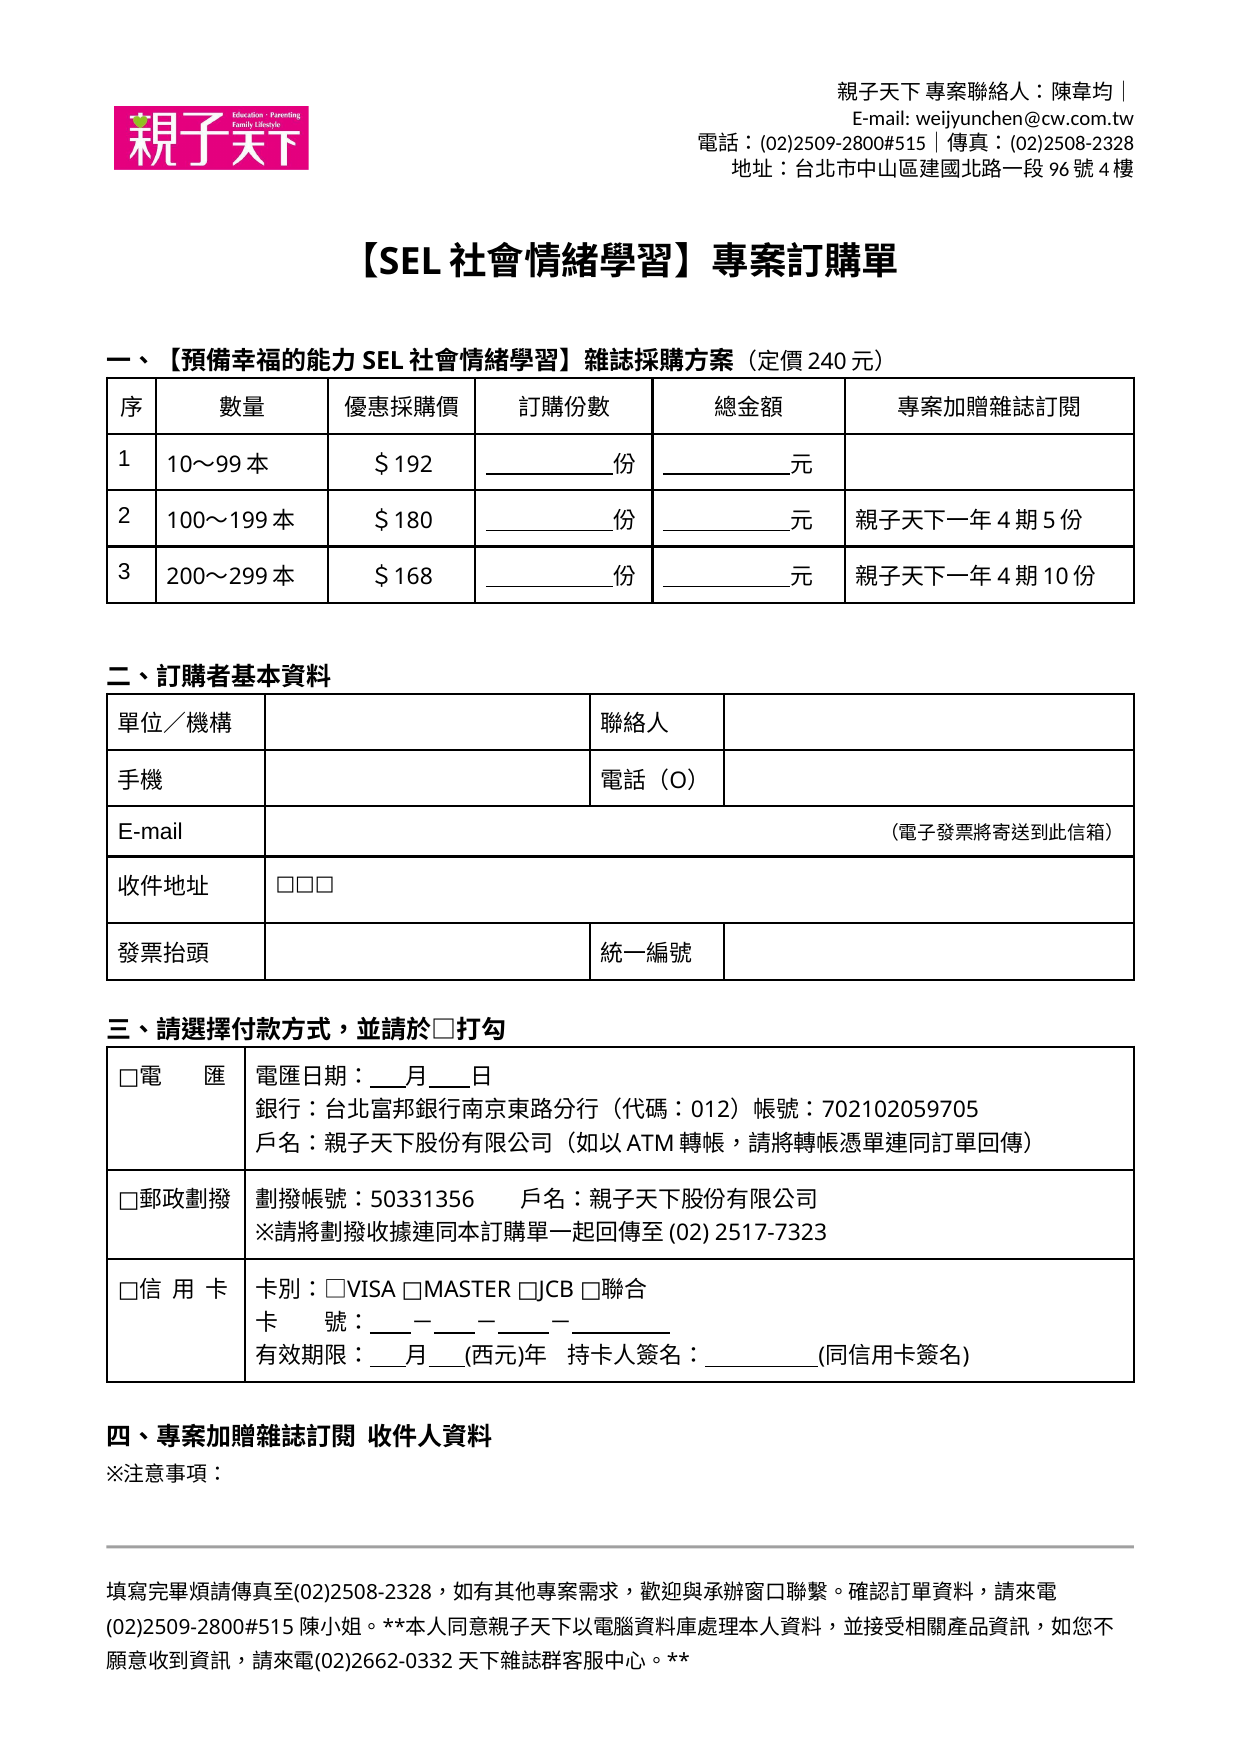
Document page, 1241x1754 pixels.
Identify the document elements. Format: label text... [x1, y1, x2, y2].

table_cell [476, 548, 651, 602]
table_header □電 匯 [108, 1048, 244, 1168]
table_cell □郵政劃撥 [108, 1171, 244, 1258]
table_header [266, 695, 589, 749]
table_cell [654, 491, 844, 545]
table_cell [846, 491, 1133, 545]
table_cell [476, 491, 651, 545]
text □ [106, 1009, 1134, 1046]
table_cell [108, 751, 264, 805]
table_header [157, 379, 327, 433]
table_cell [654, 435, 844, 489]
table_header [846, 379, 1133, 433]
picture [114, 106, 309, 170]
table_cell [266, 807, 1133, 855]
table_cell □□□ [266, 858, 1133, 922]
table_cell [329, 491, 474, 545]
table_cell [591, 751, 723, 805]
table_cell 2 [108, 491, 155, 545]
table_cell [108, 858, 264, 922]
table_cell E-mail [108, 807, 264, 855]
table_cell [591, 924, 723, 978]
table_cell [329, 548, 474, 602]
table_header [725, 695, 1133, 749]
table_cell [157, 548, 327, 602]
table_cell [329, 435, 474, 489]
table_cell [846, 435, 1133, 489]
table_cell [157, 435, 327, 489]
table_cell [476, 435, 651, 489]
table_cell 1 [108, 435, 155, 489]
table_cell [266, 924, 589, 978]
table_cell [846, 548, 1133, 602]
table_cell [157, 491, 327, 545]
table_cell [725, 924, 1133, 978]
table_cell [266, 751, 589, 805]
table_header [246, 1048, 1133, 1168]
table_cell [108, 924, 264, 978]
table_cell [725, 751, 1133, 805]
table_header [329, 379, 474, 433]
table_header [476, 379, 651, 433]
table_header [108, 695, 264, 749]
table_header [591, 695, 723, 749]
table_cell □信 用 卡 [108, 1260, 244, 1381]
table_header [654, 379, 844, 433]
table_cell [246, 1260, 1133, 1381]
table_cell [654, 548, 844, 602]
table_header [108, 379, 155, 433]
table_cell [246, 1171, 1133, 1258]
table_cell 3 [108, 548, 155, 602]
